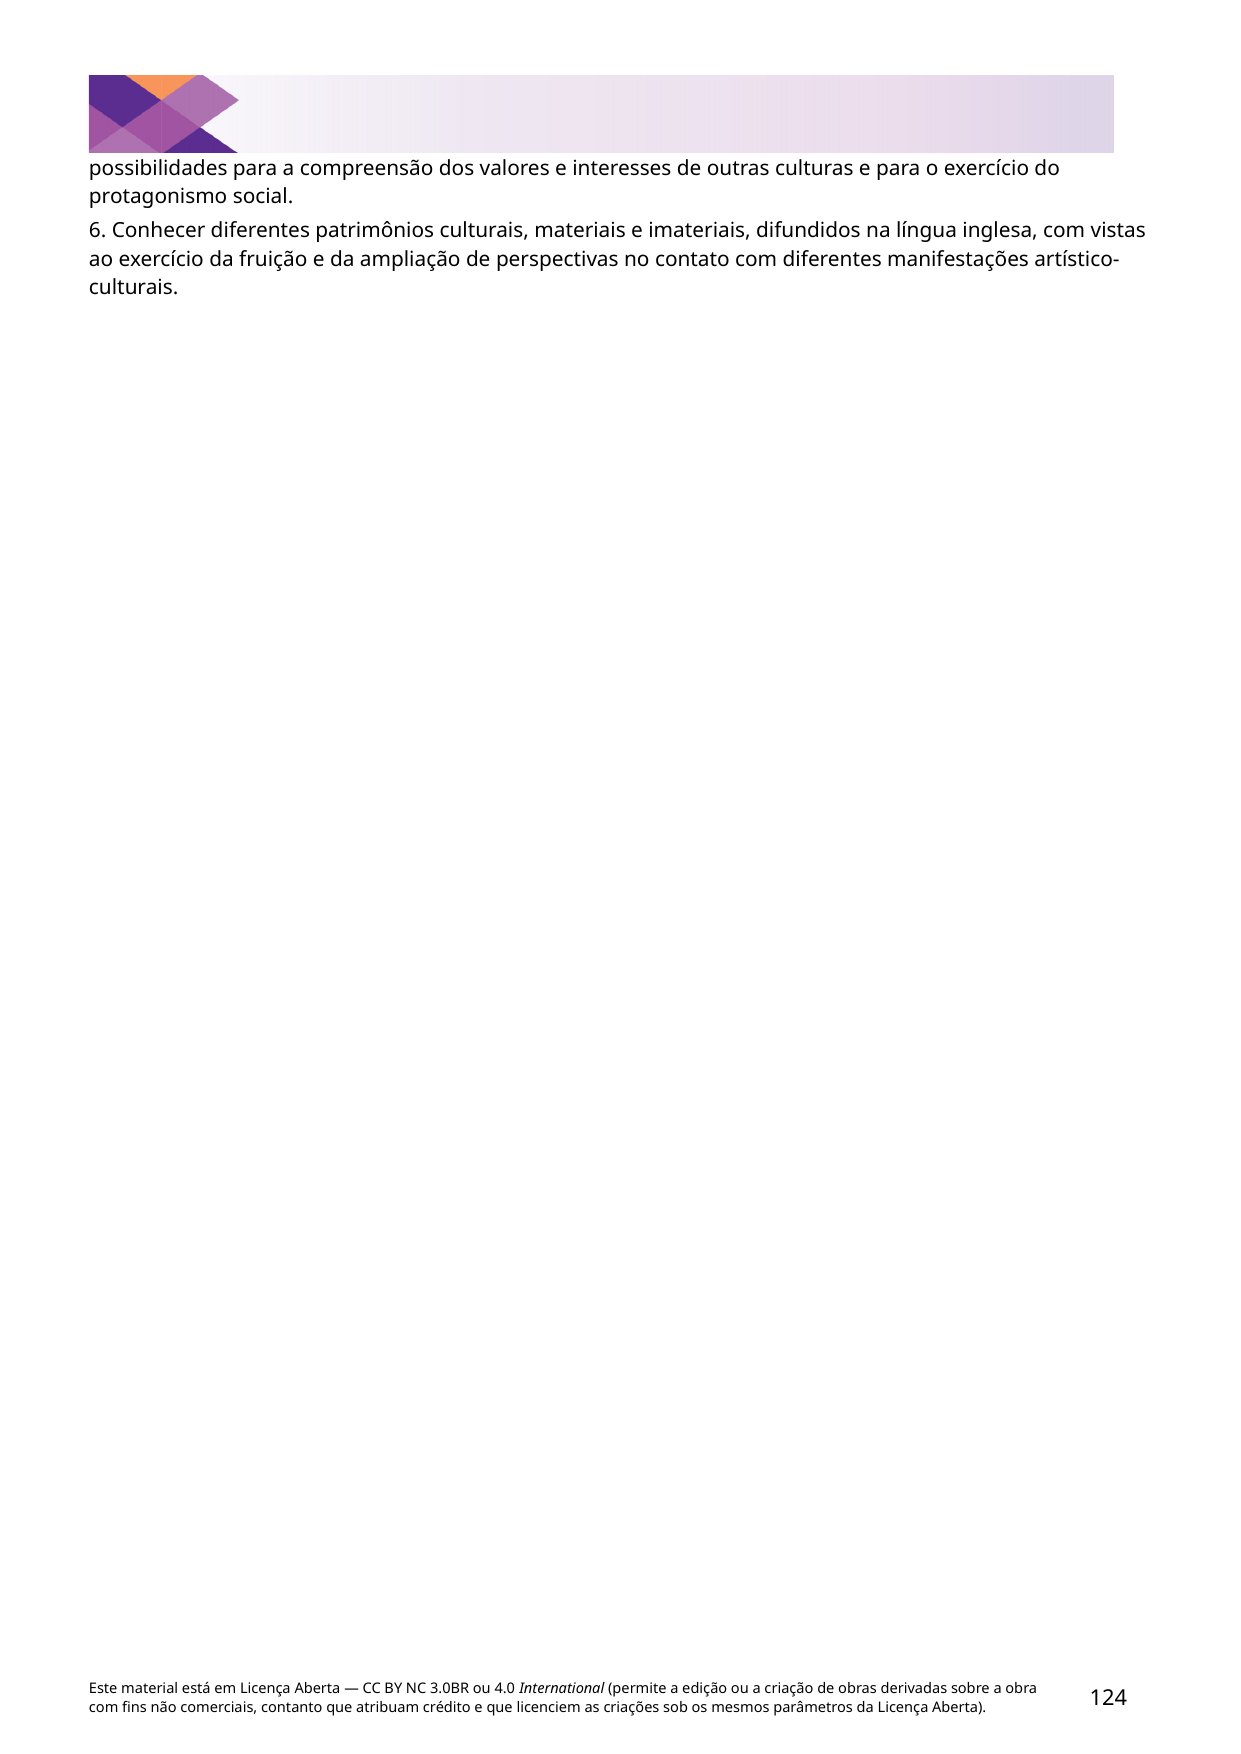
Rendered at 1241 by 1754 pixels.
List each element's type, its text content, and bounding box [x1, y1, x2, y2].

picture [88, 75, 1114, 153]
text 6. Conhecer diferentes patrimônios culturais, materiais e imateriais, difundidos na língua inglesa, com vistas ao exercício da fruição e da ampliação de perspectivas no contato com diferentes manifestações artístico-culturais. [89, 216, 1152, 301]
